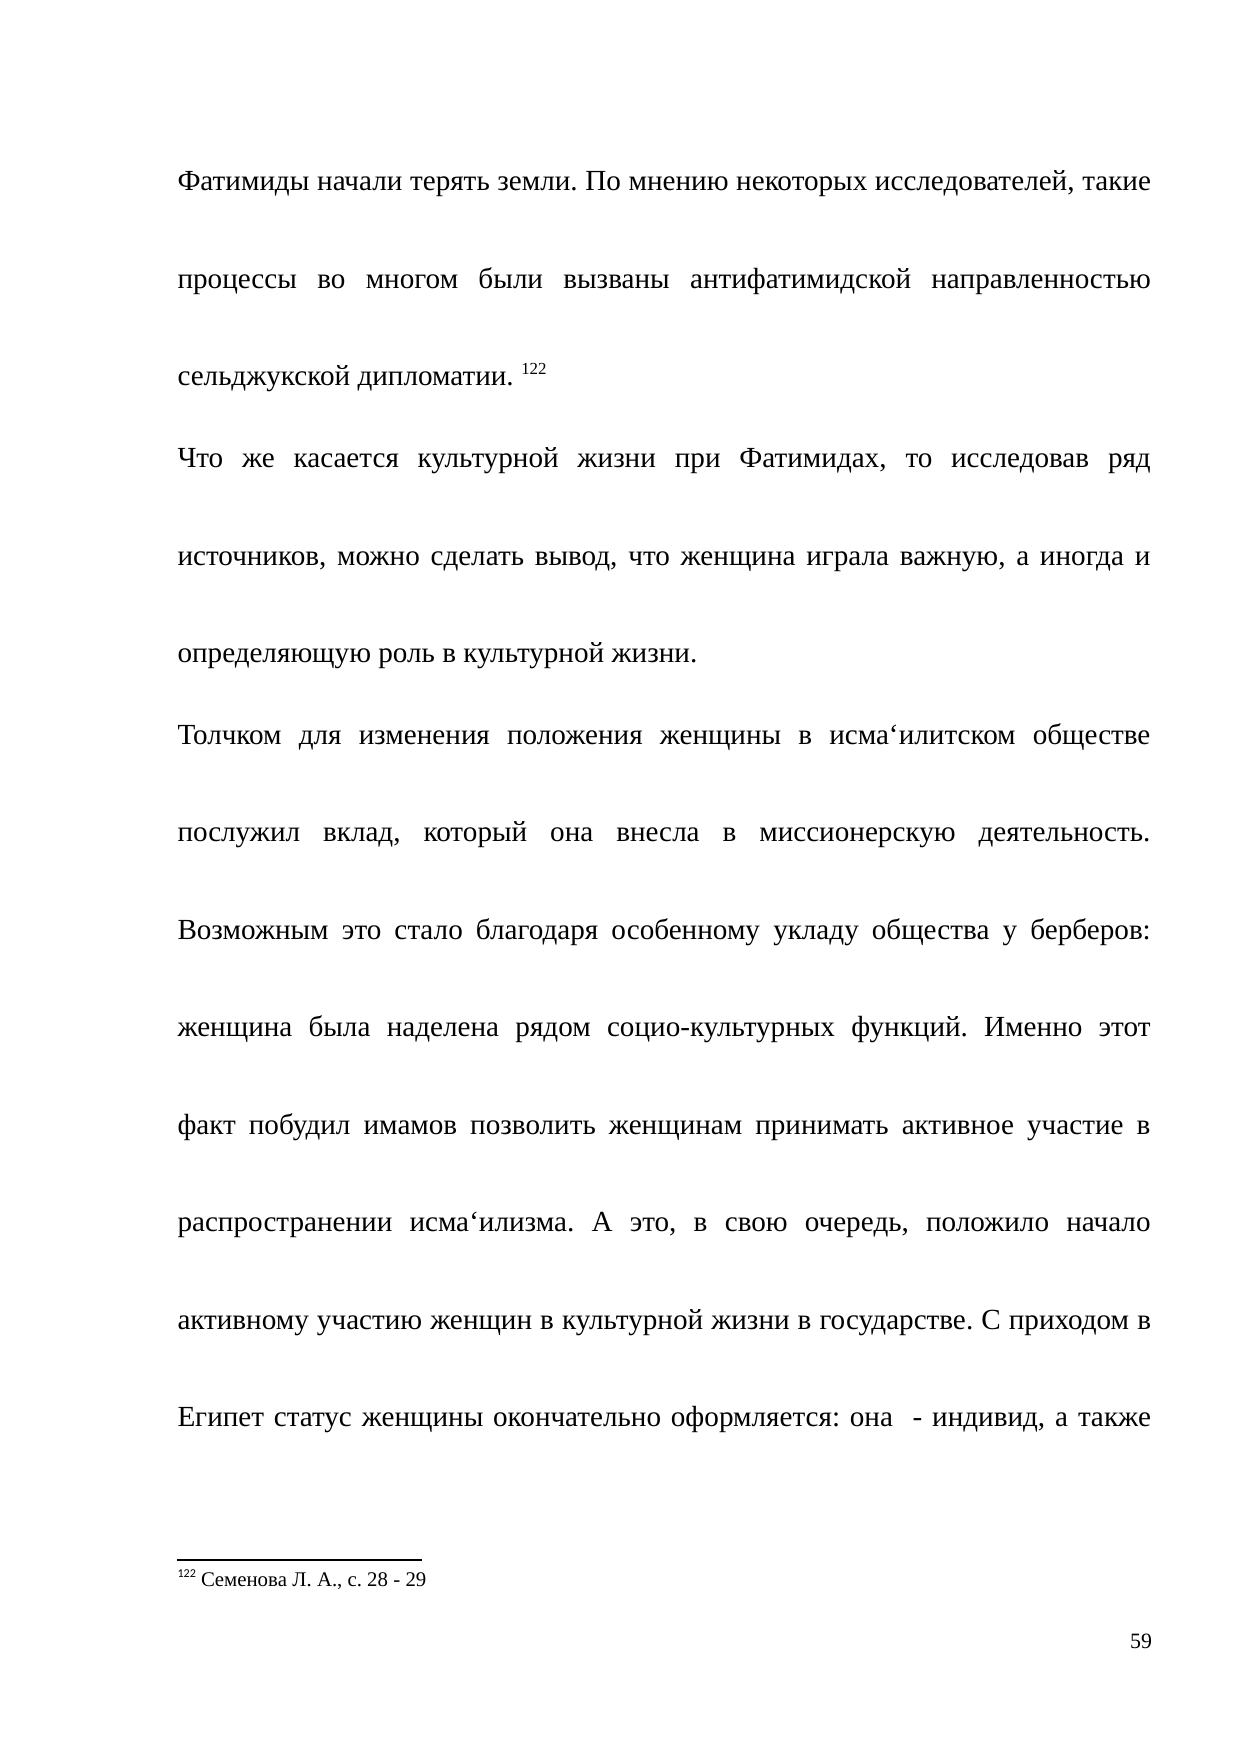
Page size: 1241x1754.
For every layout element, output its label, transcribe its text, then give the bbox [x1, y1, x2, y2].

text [177, 148, 1152, 408]
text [177, 701, 1152, 1449]
text Что же касается культурной жизни при Фатимидах, то исследовав ряд источников, можно сделать вывод, что женщина играла важную, а иногда и определяющую роль в культурной жизни. [177, 424, 1152, 684]
